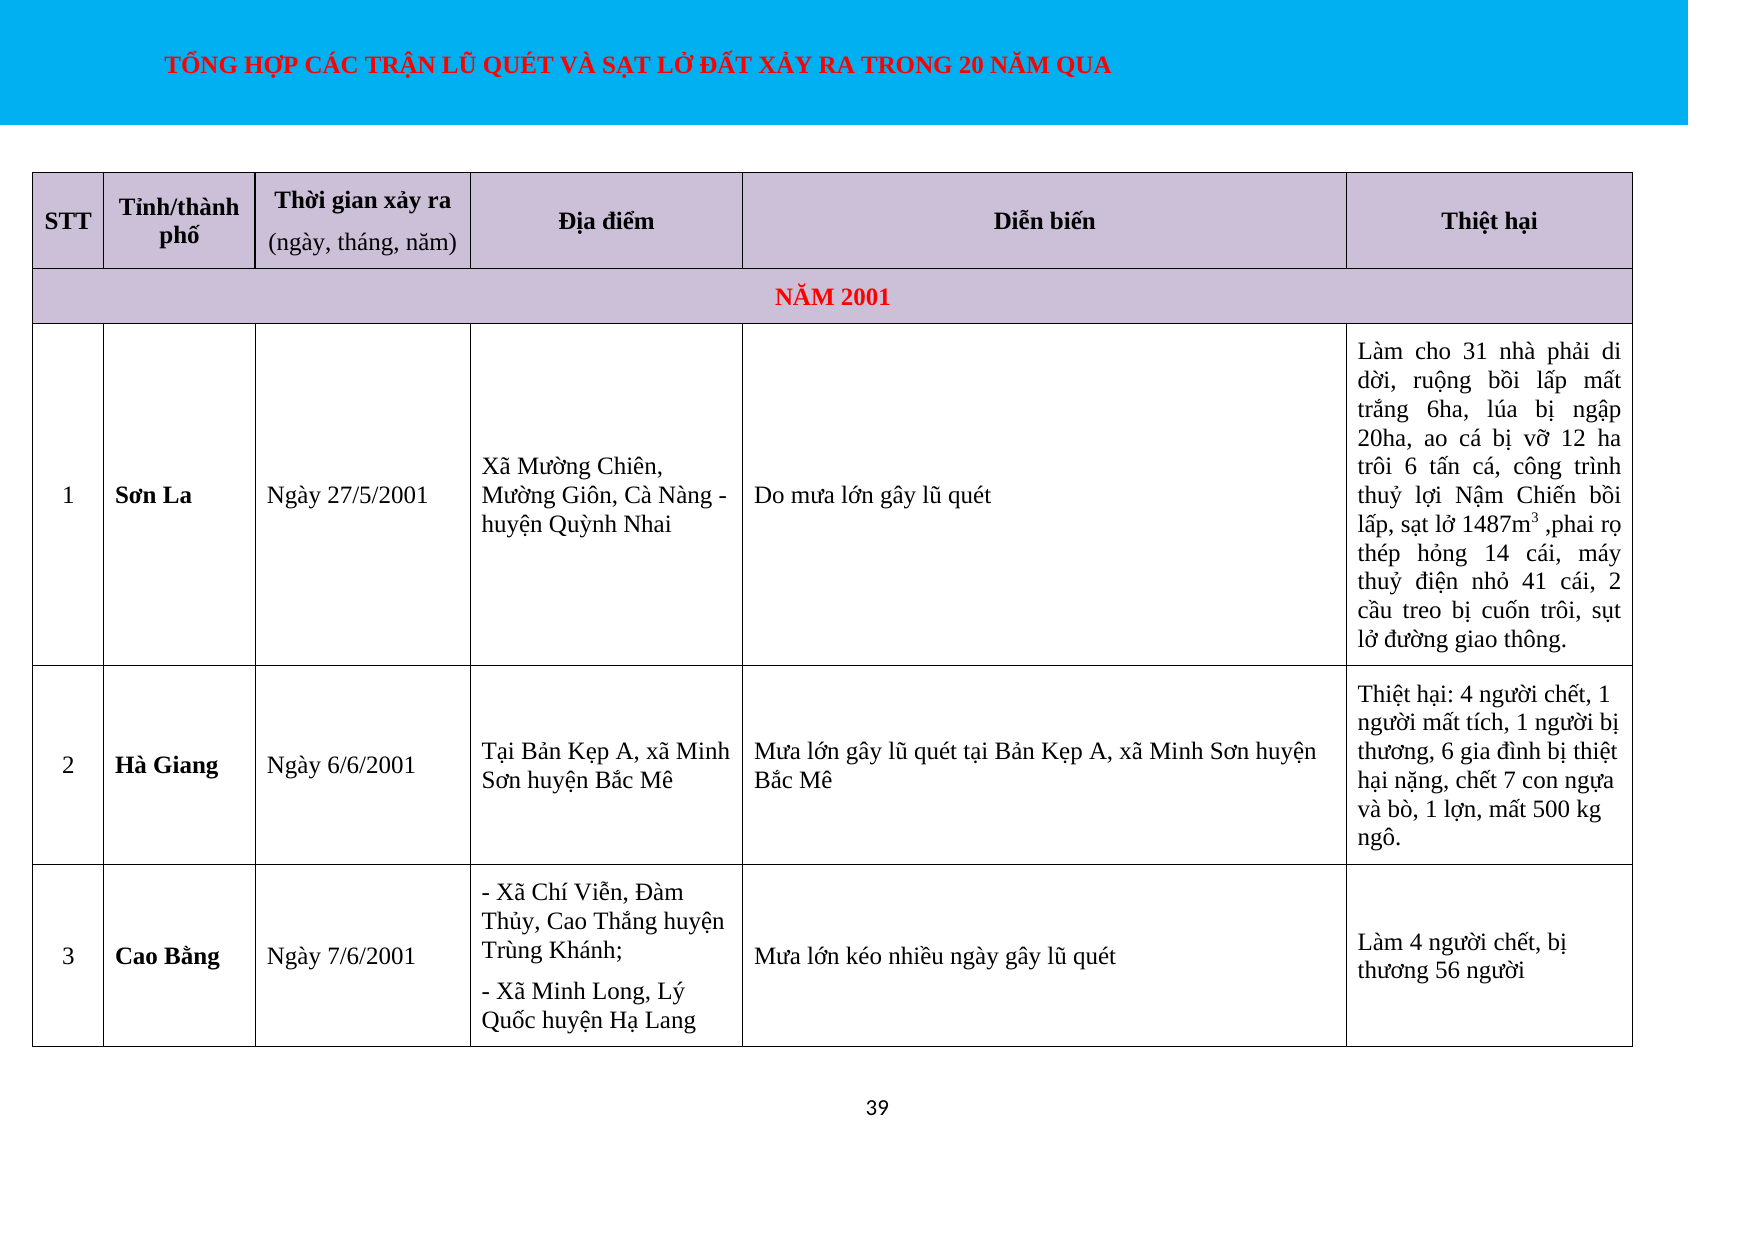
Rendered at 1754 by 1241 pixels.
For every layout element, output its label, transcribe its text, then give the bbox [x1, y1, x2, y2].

table_cell Cao Bằng [104, 865, 255, 1046]
table_cell Mưa lớn kéo nhiều ngày gây lũ quét [743, 865, 1346, 1046]
table_cell Ngày 6/6/2001 [256, 666, 470, 864]
table_header Thời gian xảy ra (ngày, tháng, năm) [256, 173, 470, 268]
table_header Diễn biến [743, 173, 1346, 268]
table_cell Làm 4 người chết, bị thương 56 người [1347, 865, 1632, 1046]
table_header Thiệt hại [1347, 173, 1632, 268]
table_cell Mưa lớn gây lũ quét tại Bản Kẹp A, xã Minh Sơn huyện Bắc Mê [743, 666, 1346, 864]
table_cell 1 [33, 324, 103, 665]
table_cell Hà Giang [104, 666, 255, 864]
table_cell Xã Mường Chiên, Mường Giôn, Cà Nàng - huyện Quỳnh Nhai [471, 324, 742, 665]
table_cell - Xã Chí Viễn, Đàm Thủy, Cao Thắng huyện Trùng Khánh; - Xã Minh Long, Lý Quốc huyện Hạ Lang [471, 865, 742, 1046]
table_cell Thiệt hại: 4 người chết, 1 người mất tích, 1 người bị thương, 6 gia đình bị thiệt hại nặng, chết 7 con ngựa và bò, 1 lợn, mất 500 kg ngô. [1347, 666, 1632, 864]
table_cell Ngày 27/5/2001 [256, 324, 470, 665]
table_cell Do mưa lớn gây lũ quét [743, 324, 1346, 665]
table_cell Sơn La [104, 324, 255, 665]
table_header Địa điểm [471, 173, 742, 268]
table_header STT [33, 173, 103, 268]
table_cell Tại Bản Kẹp A, xã Minh Sơn huyện Bắc Mê [471, 666, 742, 864]
table_header Tỉnh/thành phố [104, 173, 254, 268]
table_cell 2 [33, 666, 103, 864]
table_cell Làm cho 31 nhà phải di dời, ruộng bồi lấp mất trắng 6ha, lúa bị ngập 20ha, ao cá bị vỡ 12 ha trôi 6 tấn cá, công trình thuỷ lợi Nậm Chiến bồi lấp, sạt lở 1487m3 ,phai rọ thép hỏng 14 cái, máy thuỷ điện nhỏ 41 cái, 2 cầu treo bị cuốn trôi, sụt lở đường giao thông. [1347, 324, 1632, 665]
table_cell 3 [33, 865, 103, 1046]
table_cell Ngày 7/6/2001 [256, 865, 470, 1046]
table_cell NĂM 2001 [33, 269, 1632, 323]
